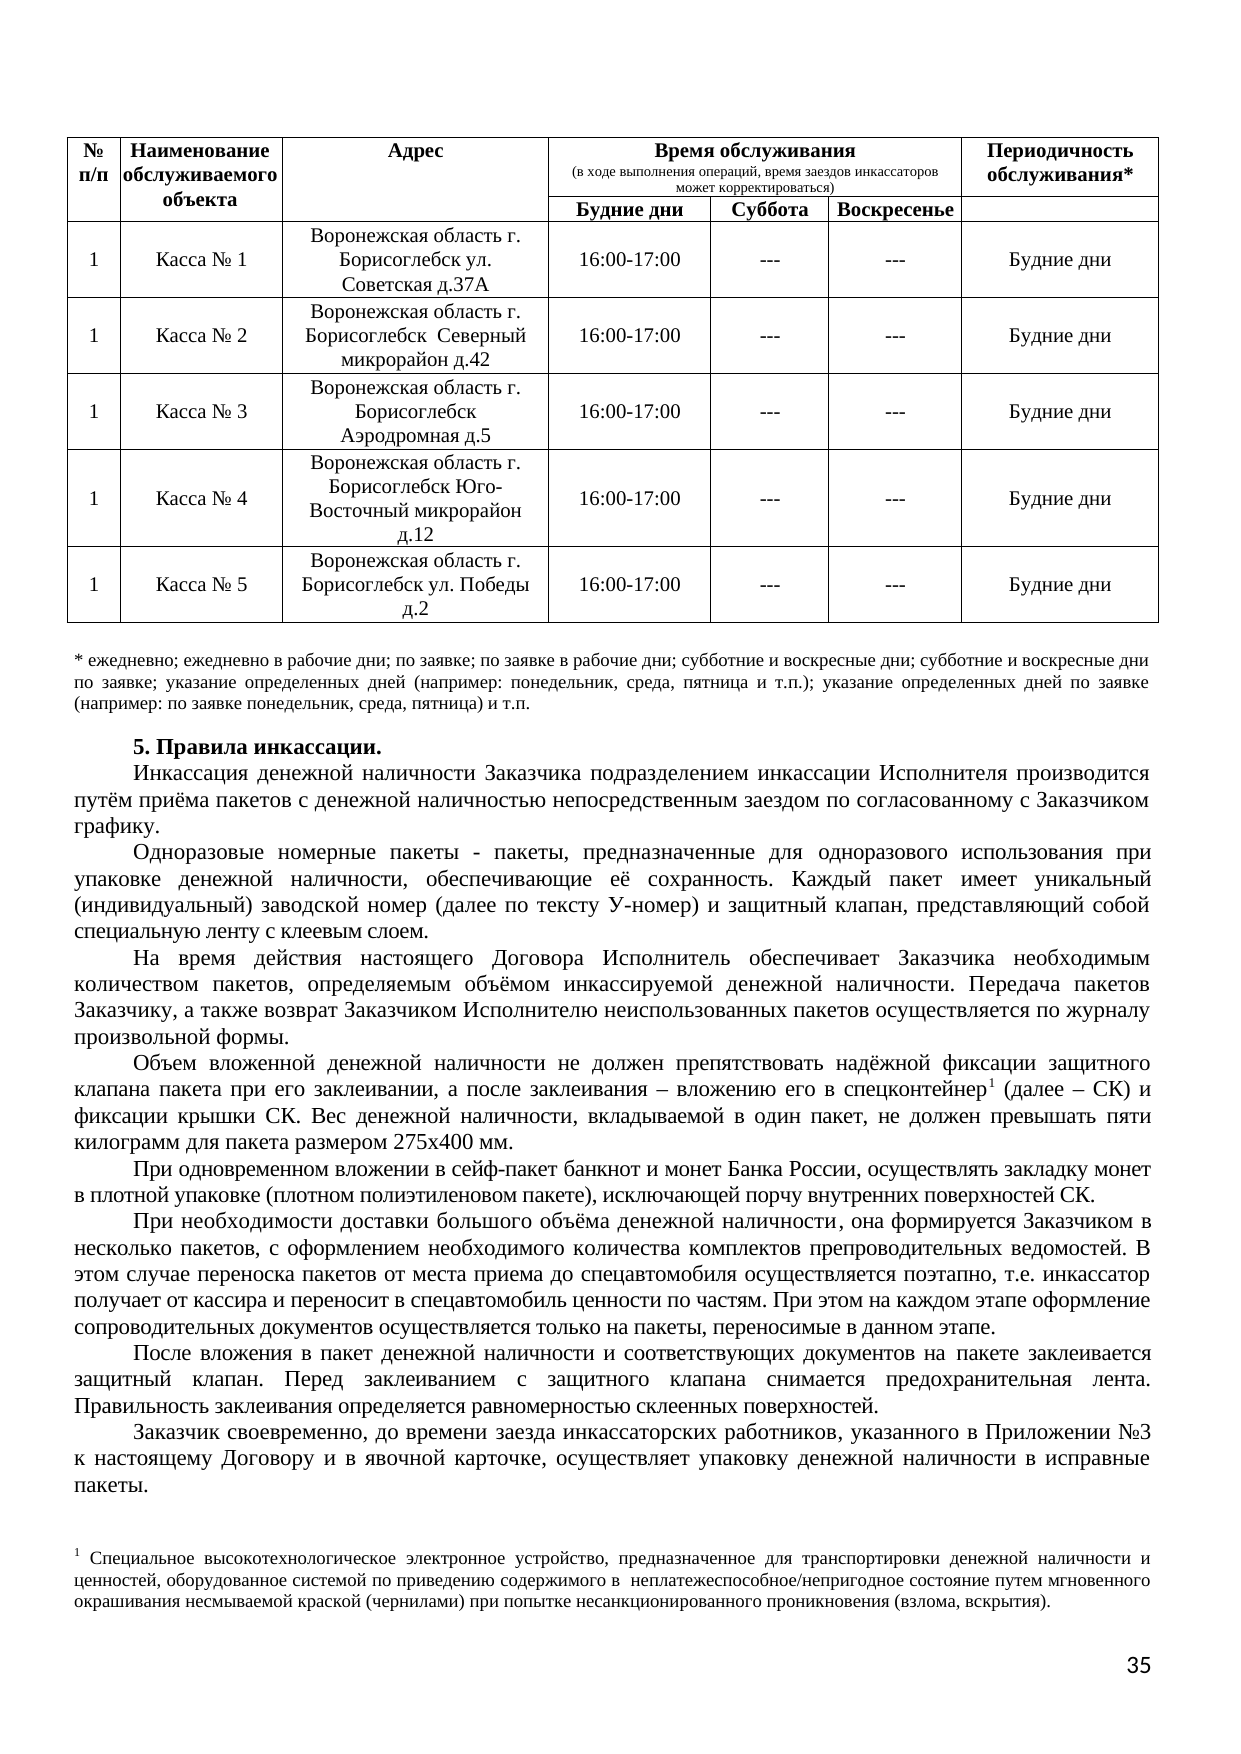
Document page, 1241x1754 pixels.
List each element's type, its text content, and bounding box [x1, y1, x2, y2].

table_cell 1 [68, 374, 120, 448]
text После вложения в пакет денежной наличности и соответствующих документов на пакете заклеивается защитный клапан. Перед заклеиванием с защитного клапана снимается предохранительная лента. Правильность заклеивания определяется равномерностью склеенных поверхностей. [74, 1339, 1152, 1418]
table_cell --- [711, 547, 828, 622]
table_cell Воронежская область г. Борисоглебск Северный микрорайон д.42 [283, 298, 548, 373]
table_cell Касса № 3 [121, 374, 282, 448]
table_cell 1 [68, 450, 120, 546]
table_cell 16:00-17:00 [549, 547, 710, 622]
table_cell --- [829, 374, 961, 448]
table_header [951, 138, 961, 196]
text На время действия настоящего Договора Исполнитель обеспечивает Заказчика необходимым количеством пакетов, определяемым объёмом инкассируемой денежной наличности. Передача пакетов Заказчику, а также возврат Заказчиком Исполнителю неиспользованных пакетов осуществляется по журналу произвольной формы. [74, 944, 1152, 1049]
text Объем вложенной денежной наличности не должен препятствовать надёжной фиксации защитного клапана пакета при его заклеивании, а после заклеивания – вложению его в спецконтейнер (далее – СК) и фиксации крышки СК. Вес денежной наличности, вкладываемой в один пакет, не должен превышать пяти килограмм для пакета размером 275х400 мм. [74, 1049, 1152, 1154]
table_cell Воронежская область г. Борисоглебск ул. Советская д.37А [283, 222, 548, 297]
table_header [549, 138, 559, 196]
table_cell --- [829, 222, 961, 297]
table_cell [962, 197, 973, 221]
text Заказчик своевременно, до времени заезда инкассаторских работников, указанного в Приложении №3 к настоящему Договору и в явочной карточке, осуществляет упаковку денежной наличности в исправные пакеты. [74, 1418, 1152, 1497]
table_cell 16:00-17:00 [549, 298, 710, 373]
table_cell Касса № 2 [121, 298, 282, 373]
table_cell --- [711, 222, 828, 297]
table_cell Касса № 4 [121, 450, 282, 546]
table_header № п/п [68, 138, 120, 221]
table_cell 16:00-17:00 [549, 374, 710, 448]
text Одноразовые номерные пакеты - пакеты, предназначенные для одноразового использования при упаковке денежной наличности, обеспечивающие её сохранность. Каждый пакет имеет уникальный (индивидуальный) заводской номер (далее по тексту У-номер) и защитный клапан, представляющий собой специальную ленту с клеевым слоем. [74, 838, 1152, 944]
table_cell 16:00-17:00 [549, 222, 710, 297]
text При необходимости доставки большого объёма денежной наличности, она формируется Заказчиком в несколько пакетов, с оформлением необходимого количества комплектов препроводительных ведомостей. В этом случае переноска пакетов от места приема до спецавтомобиля осуществляется поэтапно, т.е. инкассатор получает от кассира и переносит в спецавтомобиль ценности по частям. При этом на каждом этапе оформление сопроводительных документов осуществляется только на пакеты, переносимые в данном этапе. [74, 1207, 1152, 1339]
table_cell Воронежская область г. Борисоглебск Аэродромная д.5 [283, 374, 548, 448]
table_cell Касса № 5 [121, 547, 282, 622]
table_header Адрес [283, 138, 548, 221]
text Инкассация денежной наличности Заказчика подразделением инкассации Исполнителя производится путём приёма пакетов с денежной наличностью непосредственным заездом по согласованному с Заказчиком графику. [74, 759, 1152, 838]
table_cell Будние дни [962, 222, 1158, 297]
table_cell Будние дни [962, 450, 1158, 546]
text * ежедневно; ежедневно в рабочие дни; по заявке; по заявке в рабочие дни; субботние и воскресные дни; субботние и воскресные дни по заявке; указание определенных дней (например: понедельник, среда, пятница и т.п.); указание определенных дней по заявке (например: по заявке понедельник, среда, пятница) и т.п. [74, 649, 1152, 714]
table_cell Воронежская область г. Борисоглебск Юго-Восточный микрорайон д.12 [283, 450, 548, 546]
table_cell Касса № 1 [121, 222, 282, 297]
table_cell 1 [68, 222, 120, 297]
table_header Периодичность обслуживания* [962, 138, 1158, 196]
table_cell [1147, 197, 1158, 221]
table_cell --- [829, 547, 961, 622]
table_cell --- [711, 374, 828, 448]
table_cell 16:00-17:00 [549, 450, 710, 546]
table_cell Воронежская область г. Борисоглебск ул. Победы д.2 [283, 547, 548, 622]
table_cell Будние дни [962, 547, 1158, 622]
text При одновременном вложении в сейф-пакет банкнот и монет Банка России, осуществлять закладку монет в плотной упаковке (плотном полиэтиленовом пакете), исключающей порчу внутренних поверхностей СК. [74, 1154, 1152, 1207]
table_cell Будние дни [962, 374, 1158, 448]
table_cell --- [829, 450, 961, 546]
table_cell --- [711, 450, 828, 546]
table_cell Будние дни [962, 298, 1158, 373]
table_cell 1 [68, 547, 120, 622]
table_cell --- [829, 298, 961, 373]
text 5. Правила инкассации. [74, 733, 1152, 759]
table_cell --- [711, 298, 828, 373]
table_cell 1 [68, 298, 120, 373]
